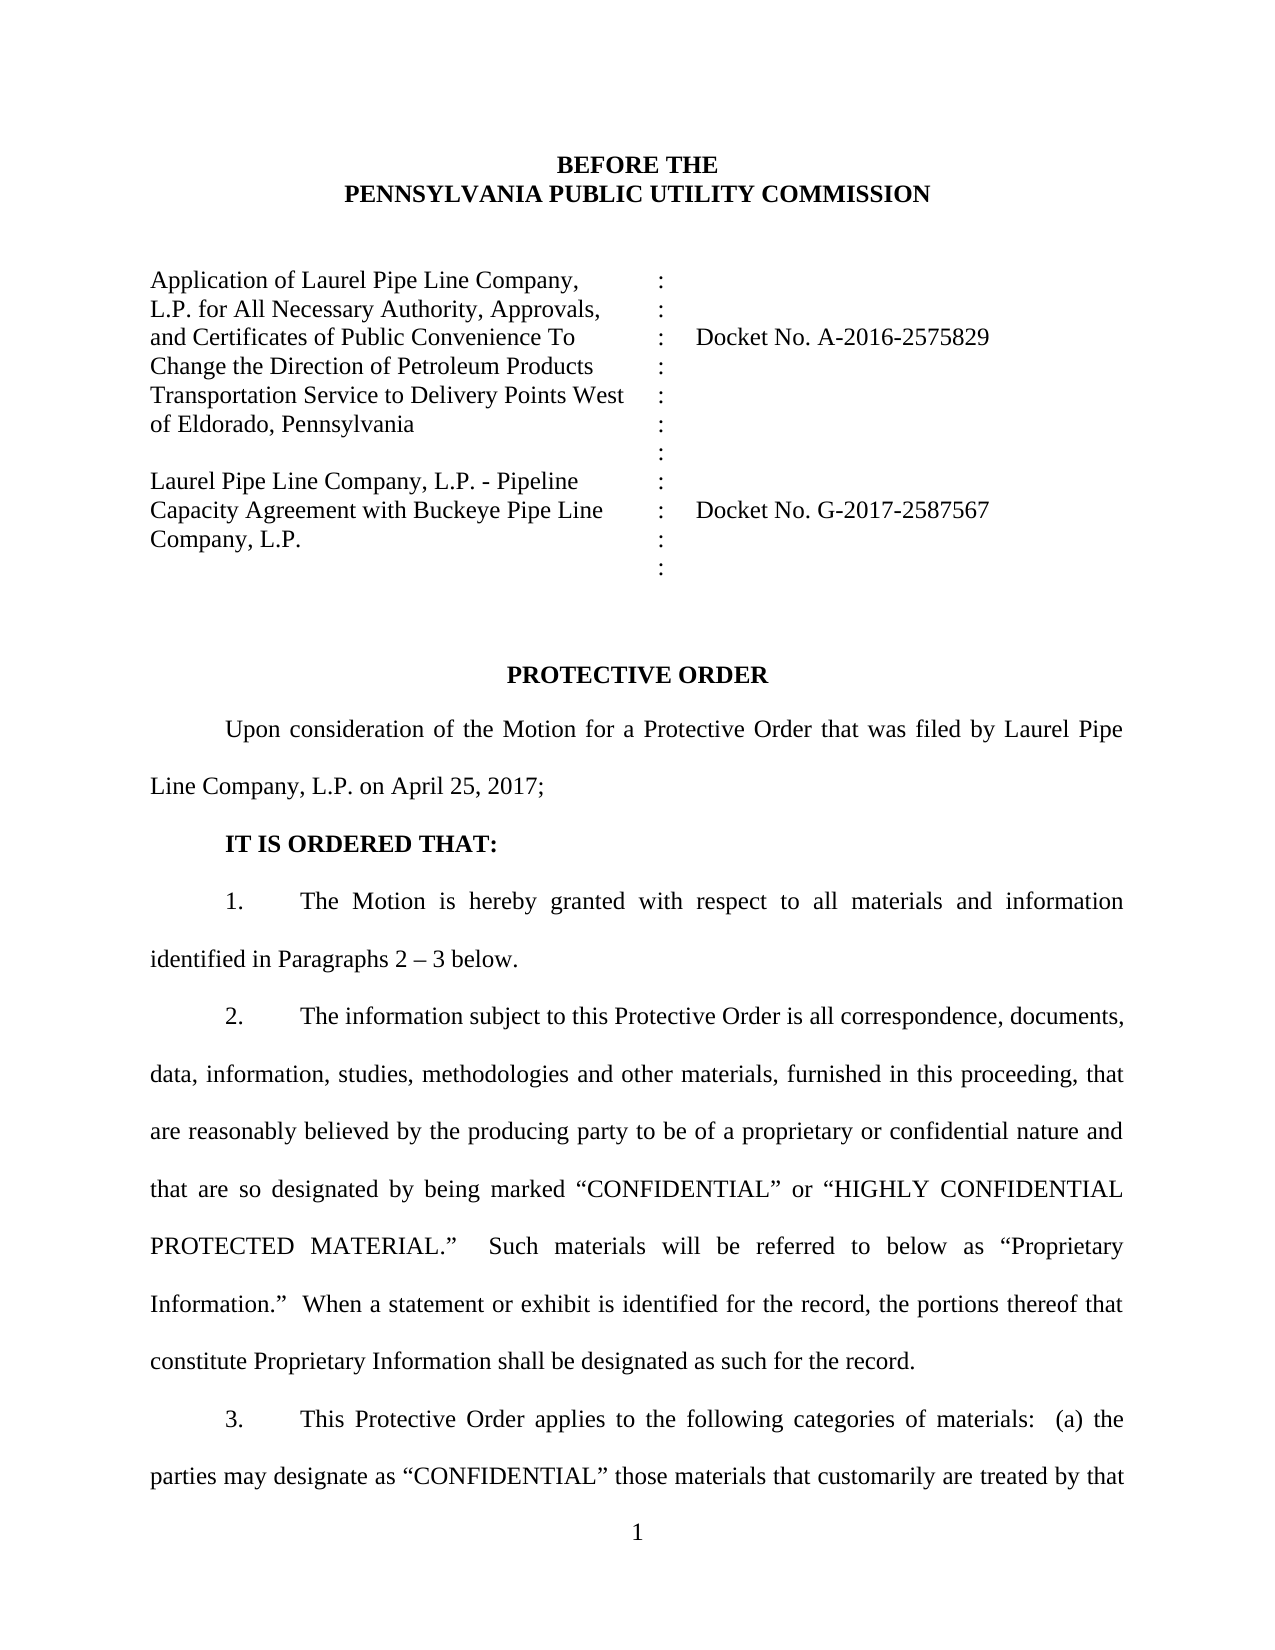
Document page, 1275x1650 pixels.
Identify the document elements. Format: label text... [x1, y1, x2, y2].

text PENNSYLVANIA PUBLIC UTILITY COMMISSION [150, 179, 1125, 207]
table_header Docket No. A-2016-2575829 Docket No. G-2017-2587567 [684, 265, 1136, 581]
text Upon consideration of the Motion for a Protective Order that was filed by Laurel Pipe Line Company, L.P. on April 25, 2017; [150, 714, 1125, 800]
table_header : : : : : : : : : : : [638, 265, 684, 581]
text PROTECTIVE ORDER [150, 660, 1125, 689]
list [150, 1404, 1125, 1490]
table_header Application of Laurel Pipe Line Company, L.P. for All Necessary Authority, Approvals, and Certificates of Public Convenience To Change the Direction of Petroleum Products Transportation Service to Delivery Points West of Eldorado, Pennsylvania Laurel Pipe Line Company, L.P. - Pipeline Capacity Agreement with Buckeye Pipe Line Company, L.P. [139, 265, 637, 581]
text BEFORE THE [150, 150, 1125, 179]
list The Motion is hereby granted with respect to all materials and information identified in Paragraphs 2 – 3 below. [150, 886, 1125, 972]
list The information subject to this Protective Order is all correspondence, documents, data, information, studies, methodologies and other materials, furnished in this proceeding, that are reasonably believed by the producing party to be of a proprietary or confidential nature and that are so designated by being marked “CONFIDENTIAL” or “HIGHLY CONFIDENTIAL PROTECTED MATERIAL.” Such materials will be referred to below as “Proprietary Information.” When a statement or exhibit is identified for the record, the portions thereof that constitute Proprietary Information shall be designated as such for the record. [150, 1001, 1125, 1375]
text IT IS ORDERED THAT: [150, 829, 1125, 857]
